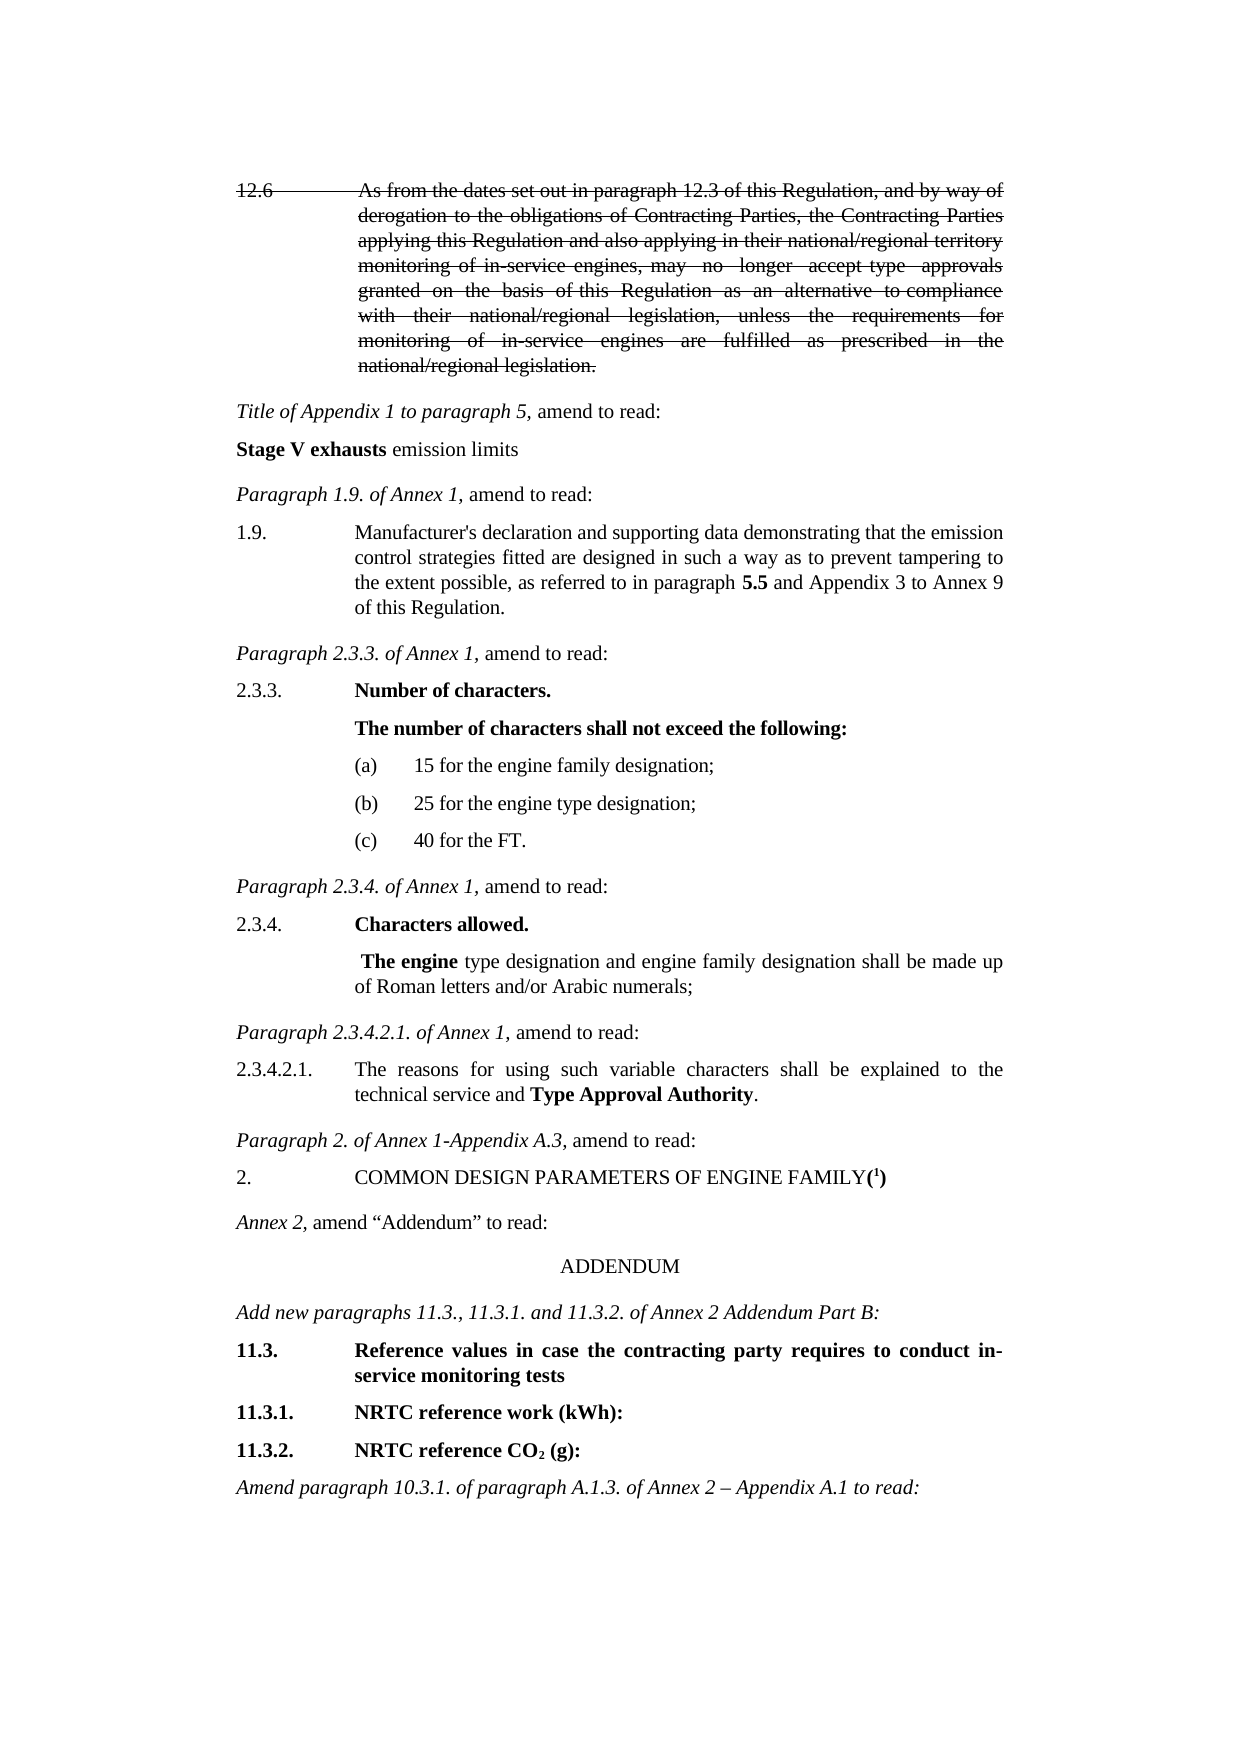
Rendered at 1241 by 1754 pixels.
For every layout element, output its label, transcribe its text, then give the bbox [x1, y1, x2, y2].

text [236, 1337, 1004, 1387]
text (c) 40 for the FT. [354, 827, 1004, 852]
text The number of characters shall not exceed the following: [354, 715, 1004, 740]
text Annex 2, amend “Addendum” to read: [236, 1209, 1004, 1234]
text 2.3.4.2.1. The reasons for using such variable characters shall be explained to the technical service and Type Approval Authority. [236, 1056, 1004, 1106]
text The engine type designation and engine family designation shall be made up of Roman letters and/or Arabic numerals; [354, 948, 1004, 998]
text Paragraph 2. of Annex 1-Appendix A.3, amend to read: [236, 1127, 1004, 1152]
text 11.3.2. NRTC reference CO2 (g): [236, 1437, 1004, 1462]
text (a) 15 for the engine family designation; [354, 752, 1004, 777]
text Paragraph 2.3.4. of Annex 1, amend to read: [236, 873, 1004, 898]
text Amend paragraph 10.3.1. of paragraph A.1.3. of Annex 2 – Appendix A.1 to read: [236, 1474, 1004, 1499]
text 11.3.1. NRTC reference work (kWh): [236, 1399, 1004, 1424]
text ADDENDUM [236, 1254, 1004, 1278]
text Add new paragraphs 11.3., 11.3.1. and 11.3.2. of Annex 2 Addendum Part B: [236, 1299, 1004, 1324]
text (b) 25 for the engine type designation; [354, 790, 1004, 815]
text Paragraph 2.3.3. of Annex 1, amend to read: [236, 640, 1004, 665]
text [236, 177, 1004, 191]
text Title of Appendix 1 to paragraph 5, amend to read: [236, 398, 1004, 423]
text 2.3.3. Number of characters. [236, 677, 1004, 702]
text Paragraph 1.9. of Annex 1, amend to read: [236, 481, 1004, 506]
text Paragraph 2.3.4.2.1. of Annex 1, amend to read: [236, 1019, 1004, 1044]
text 12.6 As from the dates set out in paragraph 12.3 of this Regulation, and by way of derogation to the obligations of Contracting Parties, the Contracting Parties applying this Regulation and also applying in their national/regional territory monitoring of in-service engines, may no longer accept type approvals granted on the basis of this Regulation as an alternative to compliance with their national/regional legislation, unless the requirements for monitoring of in-service engines are fulfilled as prescribed in the national/regional legislation. [236, 192, 1004, 377]
text 1.9. Manufacturer's declaration and supporting data demonstrating that the emission control strategies fitted are designed in such a way as to prevent tampering to the extent possible, as referred to in paragraph 5.5 and Appendix 3 to Annex 9 of this Regulation. [236, 519, 1004, 619]
text 2.3.4. Characters allowed. [236, 911, 1004, 936]
text Stage V exhausts emission limits [236, 436, 1004, 461]
text 2. COMMON DESIGN PARAMETERS OF ENGINE FAMILY(1) [236, 1165, 1004, 1189]
